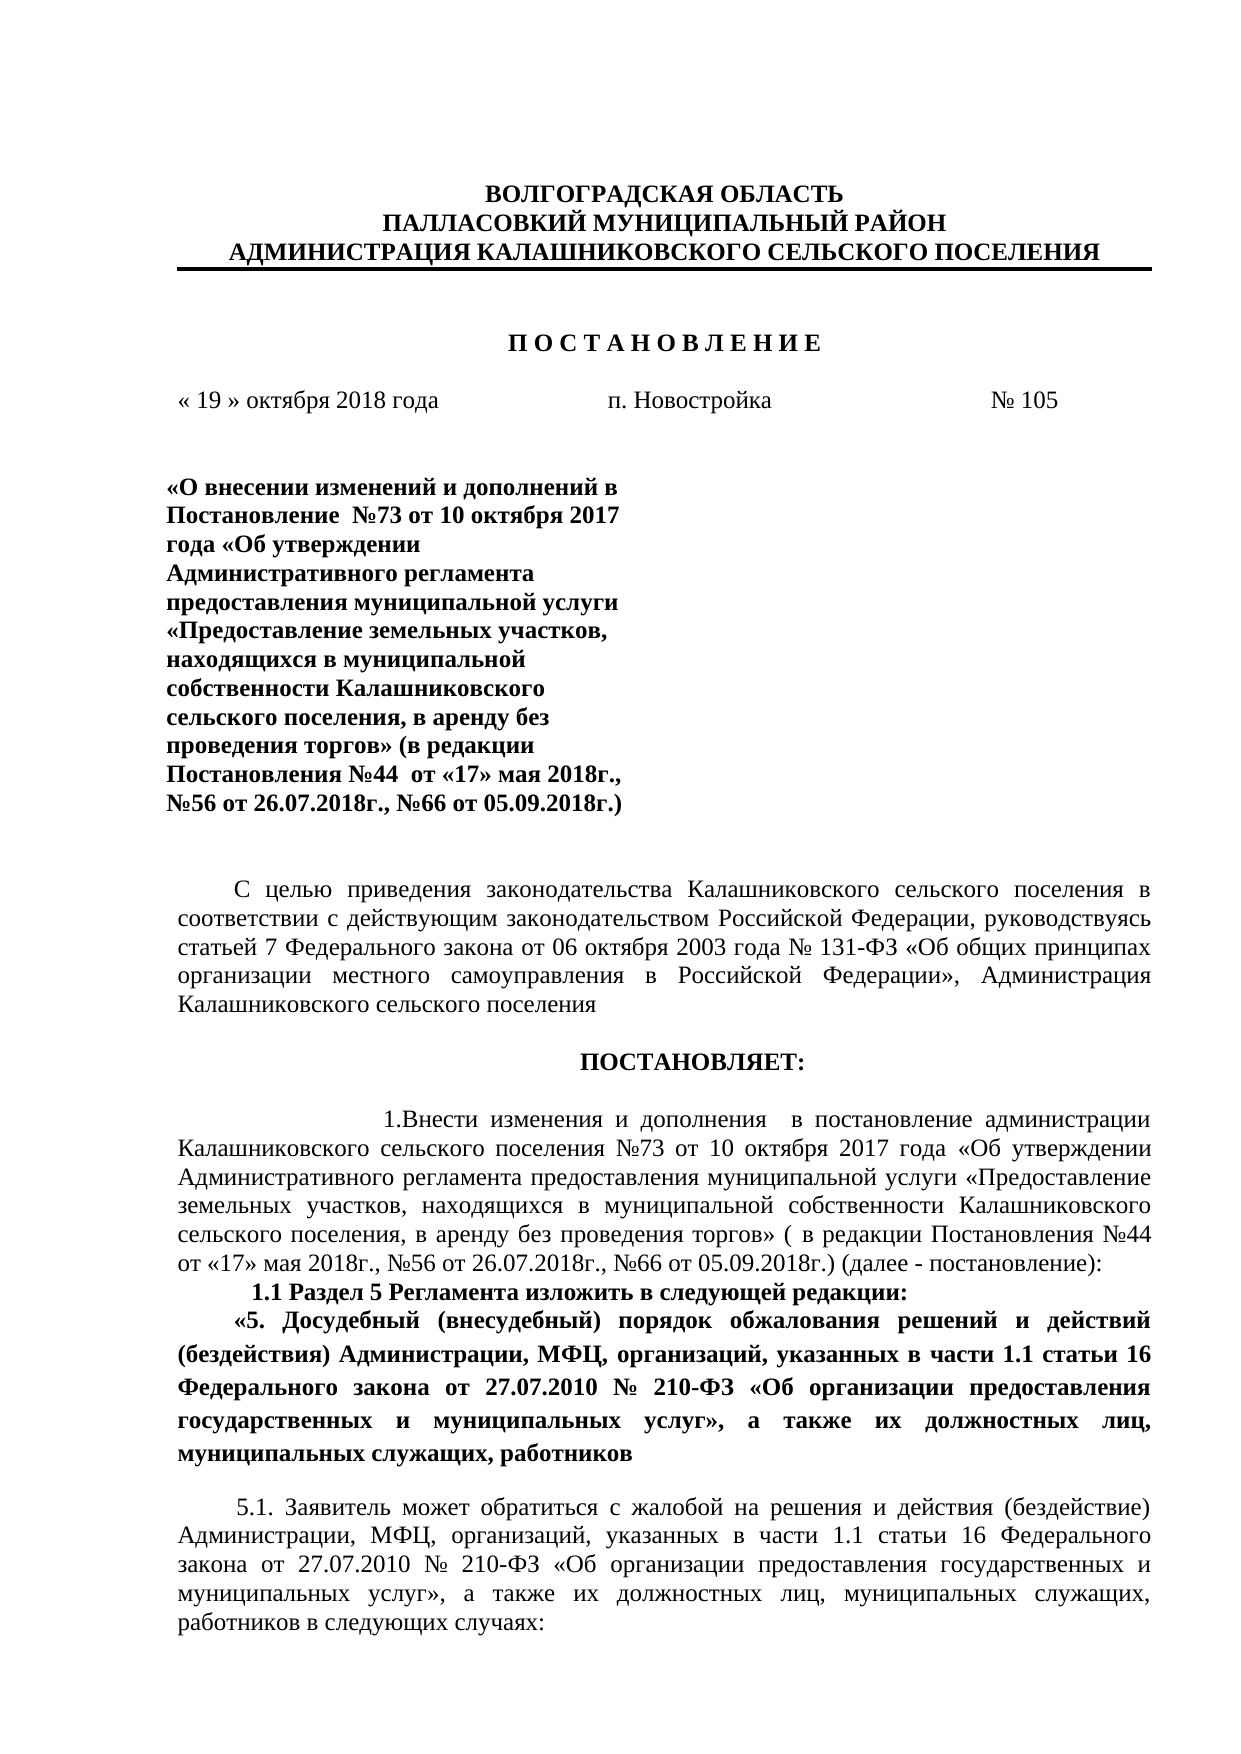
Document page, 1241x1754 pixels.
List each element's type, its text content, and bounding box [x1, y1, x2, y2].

text ВОЛГОГРАДСКАЯ ОБЛАСТЬ [177, 179, 1152, 208]
text ПОСТАНОВЛЯЕТ: [177, 1047, 1152, 1076]
text П О С Т А Н О В Л Е Н И Е [177, 328, 1152, 357]
text 1.Внести изменения и дополнения в постановление администрации Калашниковского сельского поселения №73 от 10 октября 2017 года «Об утверждении Административного регламента предоставления муниципальной услуги «Предоставление земельных участков, находящихся в муниципальной собственности Калашниковского сельского поселения, в аренду без проведения торгов» ( в редакции Постановления №44 от «17» мая 2018г., №56 от 26.07.2018г., №66 от 05.09.2018г.) (далее - постановление): [177, 1104, 1152, 1277]
text 5.1. Заявитель может обратиться с жалобой на решения и действия (бездействие) Администрации, МФЦ, организаций, указанных в части 1.1 статьи 16 Федерального закона от 27.07.2010 № 210-ФЗ «Об организации предоставления государственных и муниципальных услуг», а также их должностных лиц, муниципальных служащих, работников в следующих случаях: [177, 1492, 1152, 1635]
text 1.1 Раздел 5 Регламента изложить в следующей редакции: [177, 1277, 1152, 1306]
table_header «О внесении изменений и дополнений в Постановление №73 от 10 октября 2017 года «Об утверждении Административного регламента предоставления муниципальной услуги «Предоставление земельных участков, находящихся в муниципальной собственности Калашниковского сельского поселения, в аренду без проведения торгов» (в редакции Постановления №44 от «17» мая 2018г., №56 от 26.07.2018г., №66 от 05.09.2018г.) [155, 472, 654, 846]
text «5. Досудебный (внесудебный) порядок обжалования решений и действий (бездействия) Администрации, МФЦ, организаций, указанных в части 1.1 статьи 16 Федерального закона от 27.07.2010 № 210-ФЗ «Об организации предоставления государственных и муниципальных услуг», а также их должностных лиц, муниципальных служащих, работников [177, 1306, 1152, 1466]
text ПАЛЛАСОВКИЙ МУНИЦИПАЛЬНЫЙ РАЙОН [177, 208, 1152, 237]
text « 19 » октября 2018 года п. Новостройка № 105 [177, 386, 1152, 414]
text С целью приведения законодательства Калашниковского сельского поселения в соответствии с действующим законодательством Российской Федерации, руководствуясь статьей 7 Федерального закона от 06 октября 2003 года № 131-ФЗ «Об общих принципах организации местного самоуправления в Российской Федерации», Администрация Калашниковского сельского поселения [177, 874, 1152, 1018]
text АДМИНИСТРАЦИЯ КАЛАШНИКОВСКОГО СЕЛЬСКОГО ПОСЕЛЕНИЯ [177, 237, 1152, 267]
